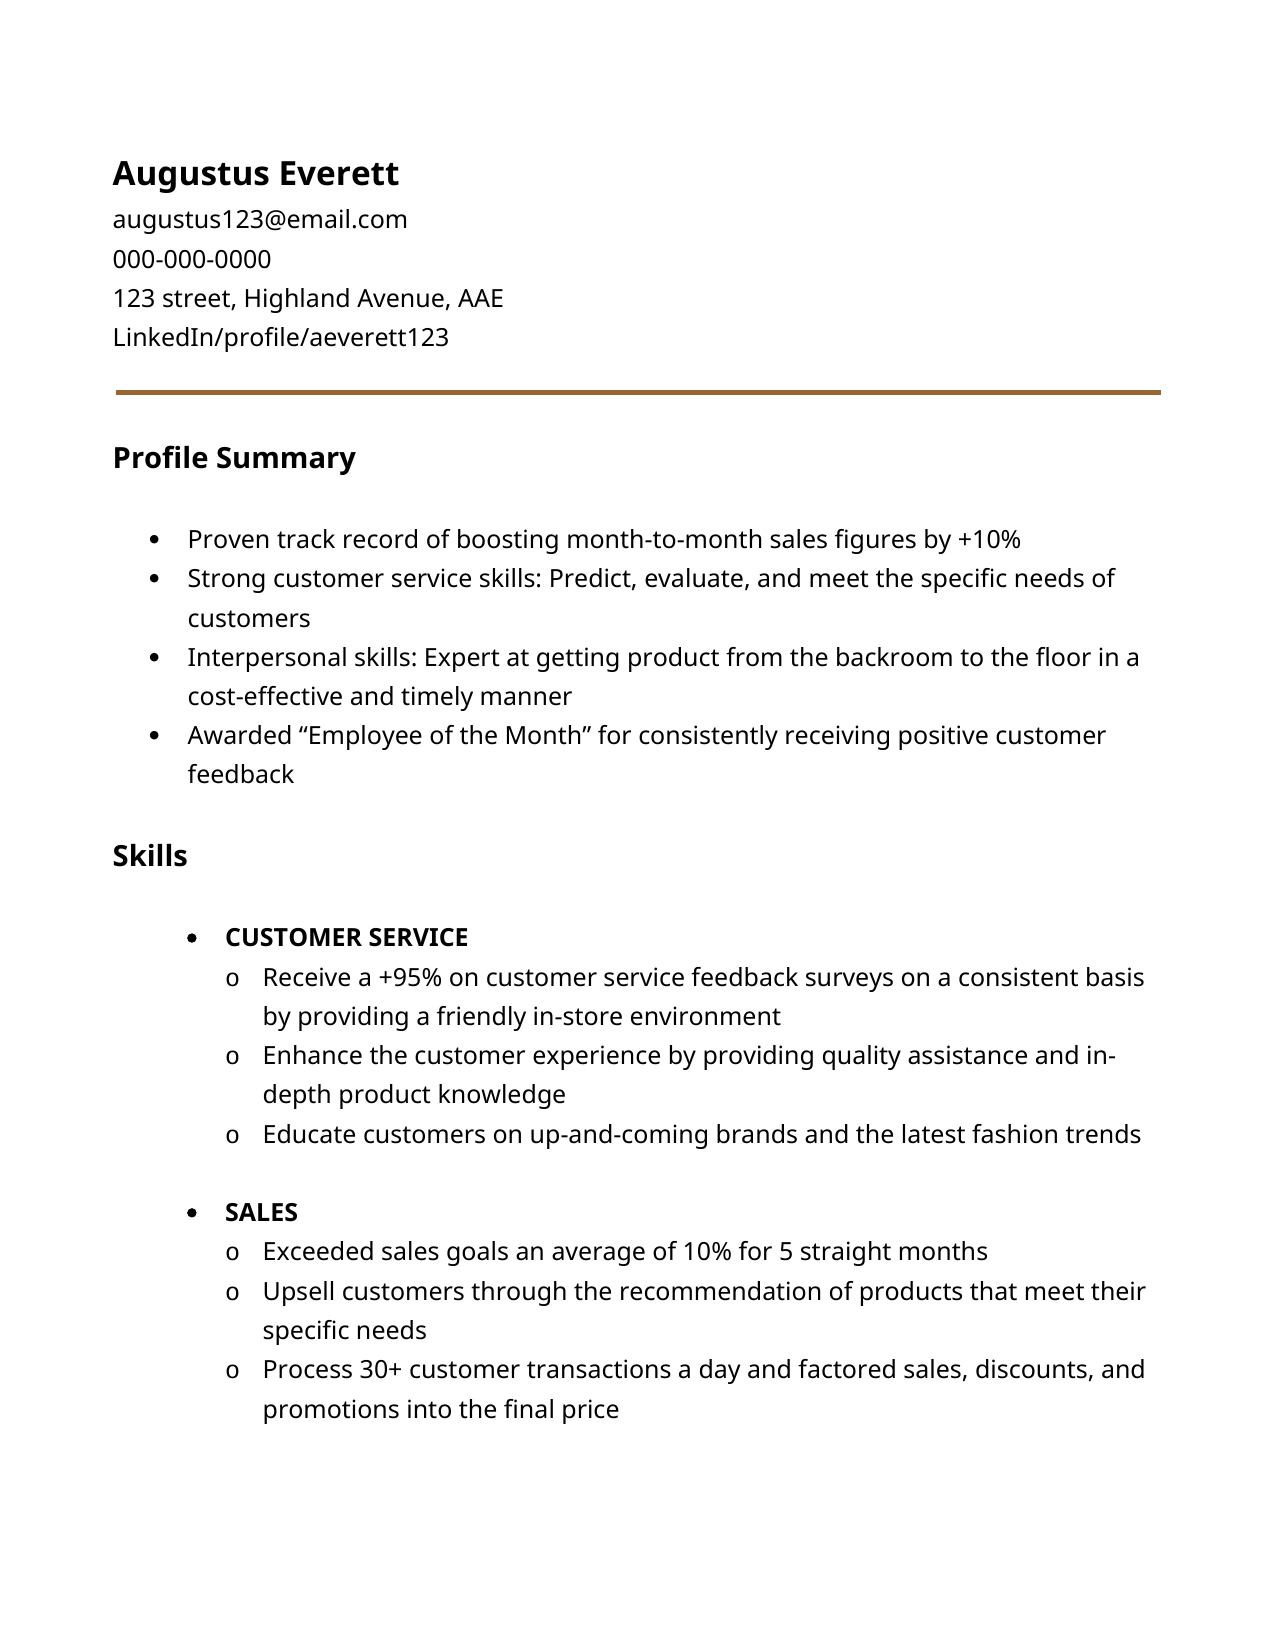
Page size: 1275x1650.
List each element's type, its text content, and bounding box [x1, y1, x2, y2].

text Profile Summary [112, 437, 1162, 477]
list Strong customer service skills: Predict, evaluate, and meet the specific needs of customers [150, 561, 1162, 634]
text LinkedIn/profile/aeverett123 [112, 320, 1162, 354]
text 123 street, Highland Avenue, AAE [112, 281, 1162, 314]
list Process 30+ customer transactions a day and factored sales, discounts, and promotions into the final price [225, 1352, 1162, 1425]
list Proven track record of boosting month-to-month sales figures by +10% [150, 522, 1162, 556]
list Interpersonal skills: Expert at getting product from the backroom to the floor in a cost-effective and timely manner [150, 639, 1162, 713]
list Upsell customers through the recommendation of products that meet their specific needs [225, 1273, 1162, 1347]
text augustus123@email.com [112, 202, 1162, 236]
text 000-000-0000 [112, 241, 1162, 275]
list Receive a +95% on customer service feedback surveys on a consistent basis by providing a friendly in-store environment [225, 959, 1162, 1033]
list Awarded “Employee of the Month” for consistently receiving positive customer feedback [150, 718, 1162, 791]
list Enhance the customer experience by providing quality assistance and in-depth product knowledge [225, 1038, 1162, 1111]
list SALES [187, 1195, 1162, 1229]
list CUSTOMER SERVICE [187, 920, 1162, 954]
list Educate customers on up-and-coming brands and the latest fashion trends [225, 1116, 1162, 1151]
list Exceeded sales goals an average of 10% for 5 straight months [225, 1234, 1162, 1268]
text Skills [112, 835, 1162, 875]
text Augustus Everett [112, 150, 1162, 195]
